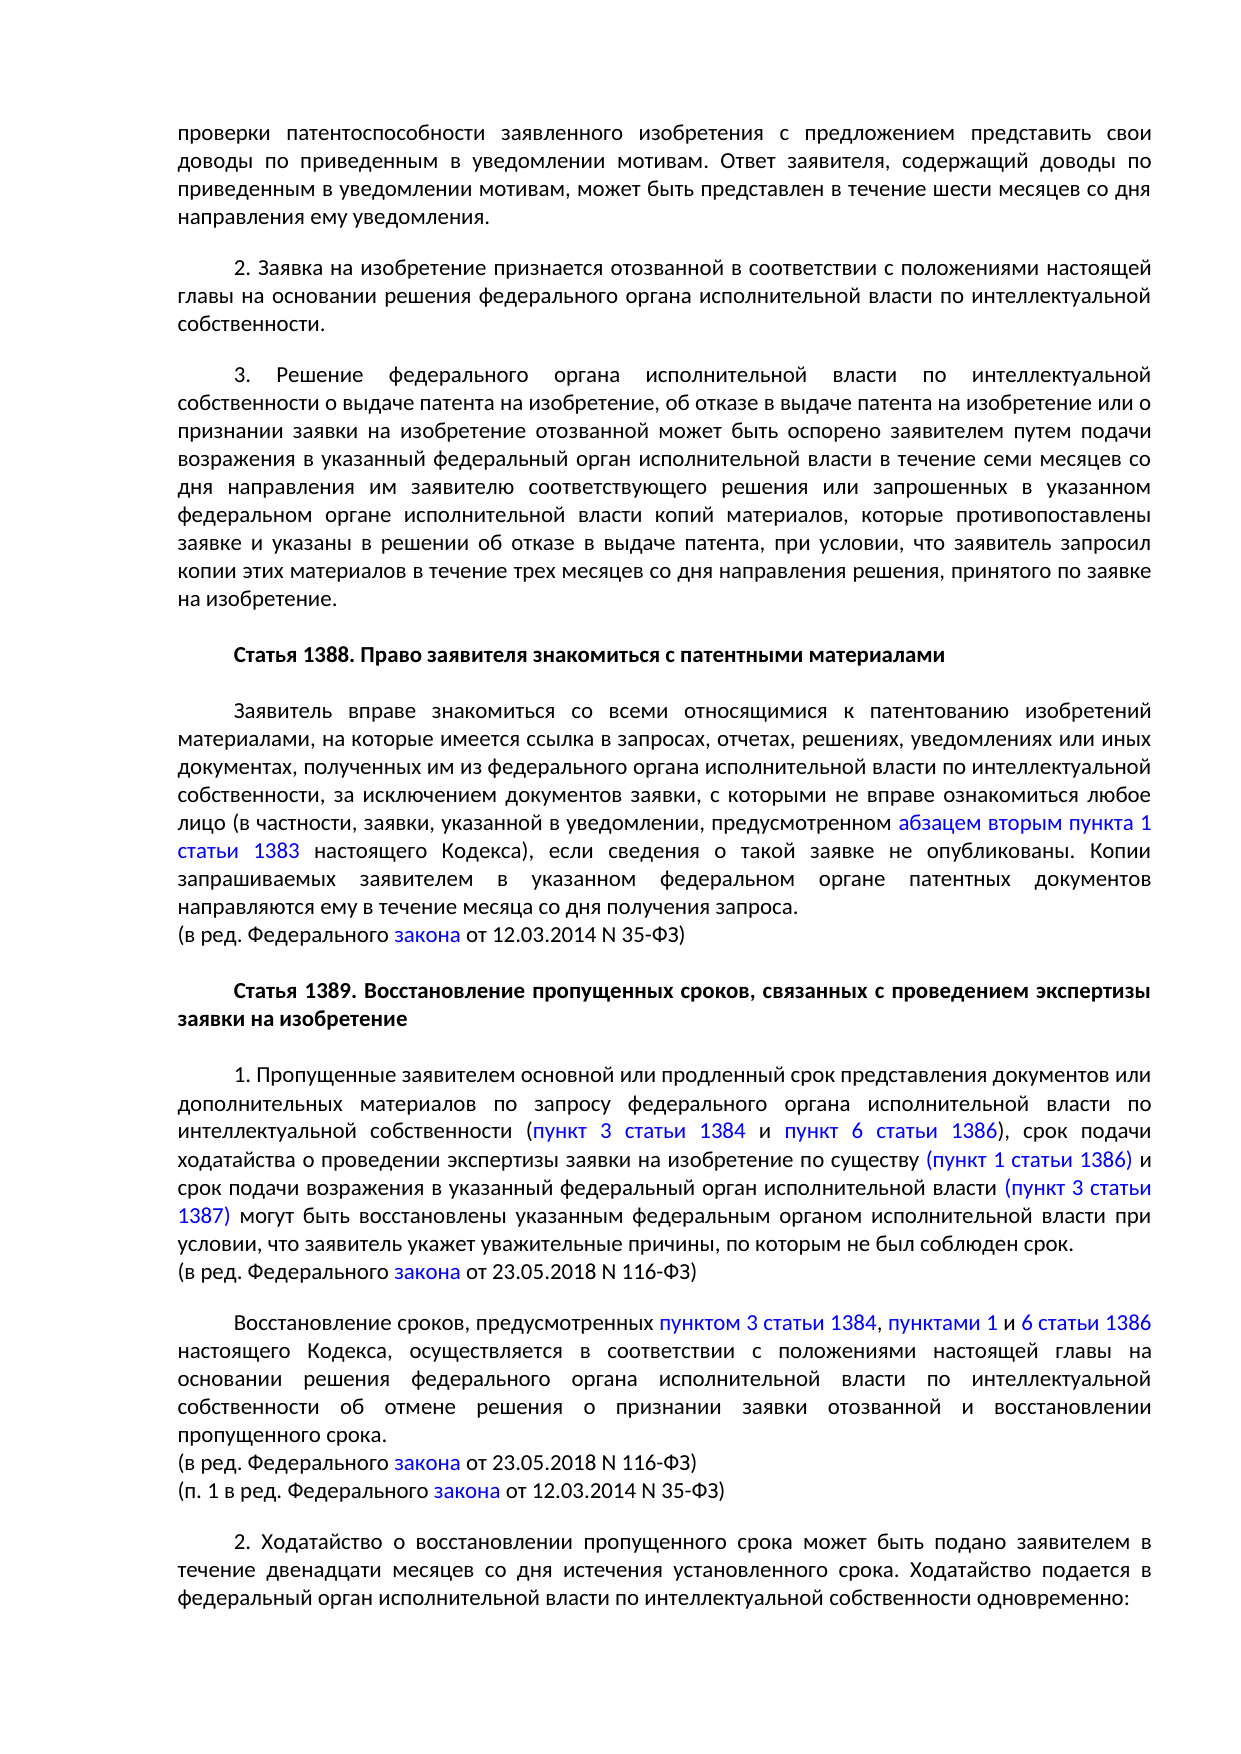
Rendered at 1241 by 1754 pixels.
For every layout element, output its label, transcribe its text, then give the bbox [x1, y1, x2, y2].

text Заявитель вправе знакомиться со всеми относящимися к патентованию изобретений материалами, на которые имеется ссылка в запросах, отчетах, решениях, уведомлениях или иных документах, полученных им из федерального органа исполнительной власти по интеллектуальной собственности, за исключением документов заявки, с которыми не вправе ознакомиться любое лицо (в частности, заявки, указанной в уведомлении, предусмотренном абзацем вторым пункта 1 статьи 1383 настоящего Кодекса), если сведения о такой заявке не опубликованы. Копии запрашиваемых заявителем в указанном федеральном органе патентных документов направляются ему в течение месяца со дня получения запроса. [177, 696, 1152, 921]
text 2. Ходатайство о восстановлении пропущенного срока может быть подано заявителем в течение двенадцати месяцев со дня истечения установленного срока. Ходатайство подается в федеральный орган исполнительной власти по интеллектуальной собственности одновременно: [177, 1527, 1152, 1611]
text (в ред. Федерального закона от 12.03.2014 N 35-ФЗ) [177, 921, 1152, 948]
text (п. 1 в ред. Федерального закона от 12.03.2014 N 35-ФЗ) [177, 1476, 1152, 1504]
text (в ред. Федерального закона от 23.05.2018 N 116-ФЗ) [177, 1257, 1152, 1285]
text Восстановление сроков, предусмотренных пунктом 3 статьи 1384, пунктами 1 и 6 статьи 1386 настоящего Кодекса, осуществляется в соответствии с положениями настоящей главы на основании решения федерального органа исполнительной власти по интеллектуальной собственности об отмене решения о признании заявки отозванной и восстановлении пропущенного срока. [177, 1308, 1152, 1448]
title Статья 1389. Восстановление пропущенных сроков, связанных с проведением экспертизы заявки на изобретение [177, 977, 1152, 1033]
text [177, 118, 1152, 230]
text 1. Пропущенные заявителем основной или продленный срок представления документов или дополнительных материалов по запросу федерального органа исполнительной власти по интеллектуальной собственности (пункт 3 статьи 1384 и пункт 6 статьи 1386), срок подачи ходатайства о проведении экспертизы заявки на изобретение по существу (пункт 1 статьи 1386) и срок подачи возражения в указанный федеральный орган исполнительной власти (пункт 3 статьи 1387) могут быть восстановлены указанным федеральным органом исполнительной власти при условии, что заявитель укажет уважительные причины, по которым не был соблюден срок. [177, 1061, 1152, 1257]
text 3. Решение федерального органа исполнительной власти по интеллектуальной собственности о выдаче патента на изобретение, об отказе в выдаче патента на изобретение или о признании заявки на изобретение отозванной может быть оспорено заявителем путем подачи возражения в указанный федеральный орган исполнительной власти в течение семи месяцев со дня направления им заявителю соответствующего решения или запрошенных в указанном федеральном органе исполнительной власти копий материалов, которые противопоставлены заявке и указаны в решении об отказе в выдаче патента, при условии, что заявитель запросил копии этих материалов в течение трех месяцев со дня направления решения, принятого по заявке на изобретение. [177, 360, 1152, 612]
title Статья 1388. Право заявителя знакомиться с патентными материалами [177, 640, 1152, 668]
text (в ред. Федерального закона от 23.05.2018 N 116-ФЗ) [177, 1448, 1152, 1476]
text 2. Заявка на изобретение признается отозванной в соответствии с положениями настоящей главы на основании решения федерального органа исполнительной власти по интеллектуальной собственности. [177, 253, 1152, 337]
